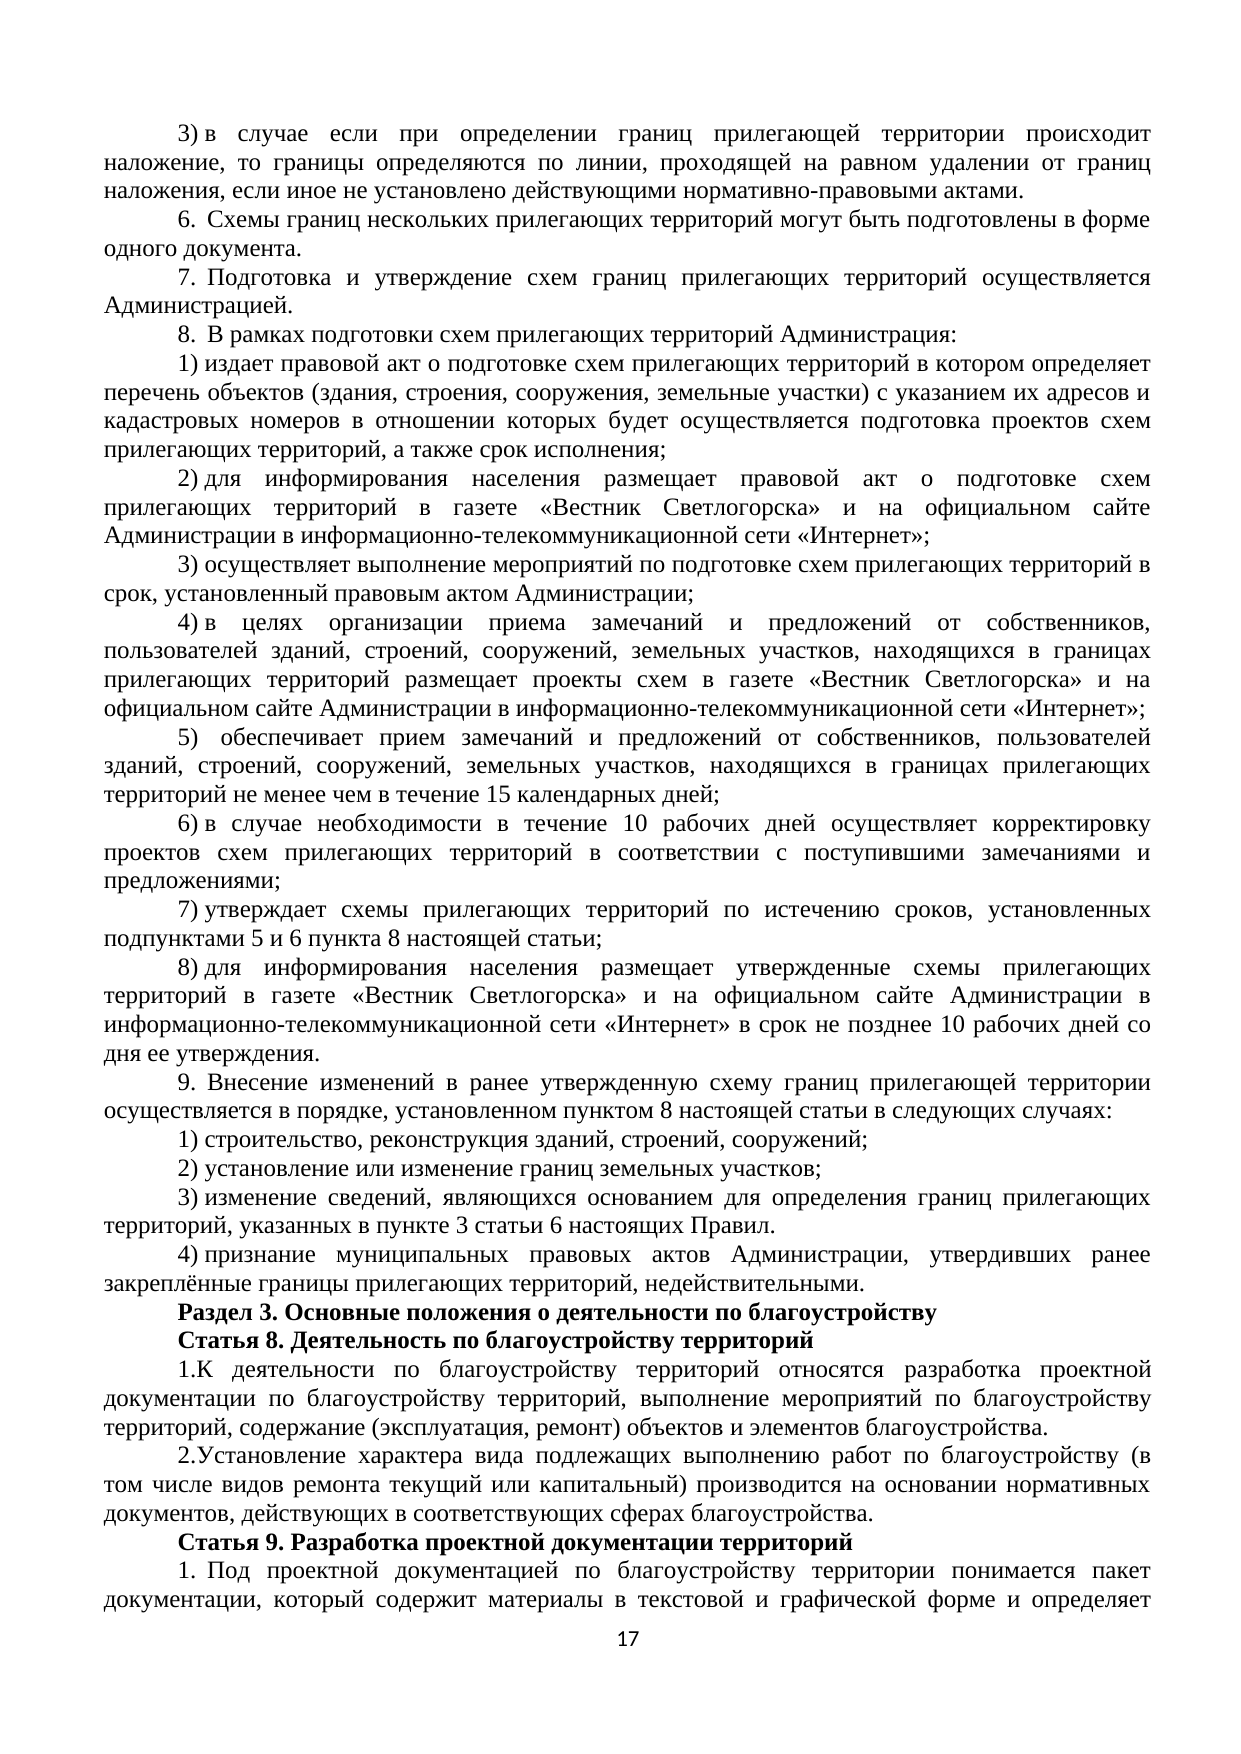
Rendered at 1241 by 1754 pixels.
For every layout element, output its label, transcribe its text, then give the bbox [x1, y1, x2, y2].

subtitle Схемы границ нескольких прилегающих территорий могут быть подготовлены в форме одного документа. [103, 204, 1152, 262]
list строительство, реконструкция зданий, строений, сооружений; [103, 1124, 1152, 1153]
list осуществляет выполнение мероприятий по подготовке схем прилегающих территорий в срок, установленный правовым актом Администрации; [103, 549, 1152, 607]
list обеспечивает прием замечаний и предложений от собственников, пользователей зданий, строений, сооружений, земельных участков, находящихся в границах прилегающих территорий не менее чем в течение 15 календарных дней; [103, 722, 1152, 808]
subtitle Подготовка и утверждение схем границ прилегающих территорий осуществляется Администрацией. [103, 262, 1152, 319]
subtitle Разработка проектной документации территорий [103, 1527, 1152, 1556]
subtitle Деятельность по благоустройству территорий [103, 1326, 1152, 1354]
subtitle Установление характера вида подлежащих выполнению работ по благоустройству (в том числе видов ремонта текущий или капитальный) производится на основании нормативных документов, действующих в соответствующих сферах благоустройства. [103, 1441, 1152, 1527]
list в случае необходимости в течение 10 рабочих дней осуществляет корректировку проектов схем прилегающих территорий в соответствии с поступившими замечаниями и предложениями; [103, 808, 1152, 894]
subtitle К деятельности по благоустройству территорий относятся разработка проектной документации по благоустройству территорий, выполнение мероприятий по благоустройству территорий, содержание (эксплуатация, ремонт) объектов и элементов благоустройства. [103, 1354, 1152, 1441]
list утверждает схемы прилегающих территорий по истечению сроков, установленных подпунктами 5 и 6 пункта 8 настоящей статьи; [103, 894, 1152, 952]
list в целях организации приема замечаний и предложений от собственников, пользователей зданий, строений, сооружений, земельных участков, находящихся в границах прилегающих территорий размещает проекты схем в газете «Вестник Светлогорска» и на официальном сайте Администрации в информационно-телекоммуникационной сети «Интернет»; [103, 607, 1152, 722]
list установление или изменение границ земельных участков; [103, 1153, 1152, 1182]
subtitle Внесение изменений в ранее утвержденную схему границ прилегающей территории осуществляется в порядке, установленном пунктом 8 настоящей статьи в следующих случаях: [103, 1067, 1152, 1124]
list издает правовой акт о подготовке схем прилегающих территорий в котором определяет перечень объектов (здания, строения, сооружения, земельные участки) с указанием их адресов и кадастровых номеров в отношении которых будет осуществляется подготовка проектов схем прилегающих территорий, а также срок исполнения; [103, 348, 1152, 463]
subtitle признание муниципальных правовых актов Администрации, утвердивших ранее закреплённые границы прилегающих территорий, недействительными. [103, 1239, 1152, 1297]
list для информирования населения размещает утвержденные схемы прилегающих территорий в газете «Вестник Светлогорска» и на официальном сайте Администрации в информационно-телекоммуникационной сети «Интернет» в срок не позднее 10 рабочих дней со дня ее утверждения. [103, 952, 1152, 1067]
list изменение сведений, являющихся основанием для определения границ прилегающих территорий, указанных в пункте 3 статьи 6 настоящих Правил. [103, 1182, 1152, 1239]
subtitle В рамках подготовки схем прилегающих территорий Администрация: [103, 319, 1152, 348]
list в случае если при определении границ прилегающей территории происходит наложение, то границы определяются по линии, проходящей на равном удалении от границ наложения, если иное не установлено действующими нормативно-правовыми актами. [103, 118, 1152, 204]
list для информирования населения размещает правовой акт о подготовке схем прилегающих территорий в газете «Вестник Светлогорска» и на официальном сайте Администрации в информационно-телекоммуникационной сети «Интернет»; [103, 463, 1152, 549]
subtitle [103, 1556, 1152, 1613]
subtitle Раздел 3. Основные положения о деятельности по благоустройству [177, 1297, 1152, 1326]
